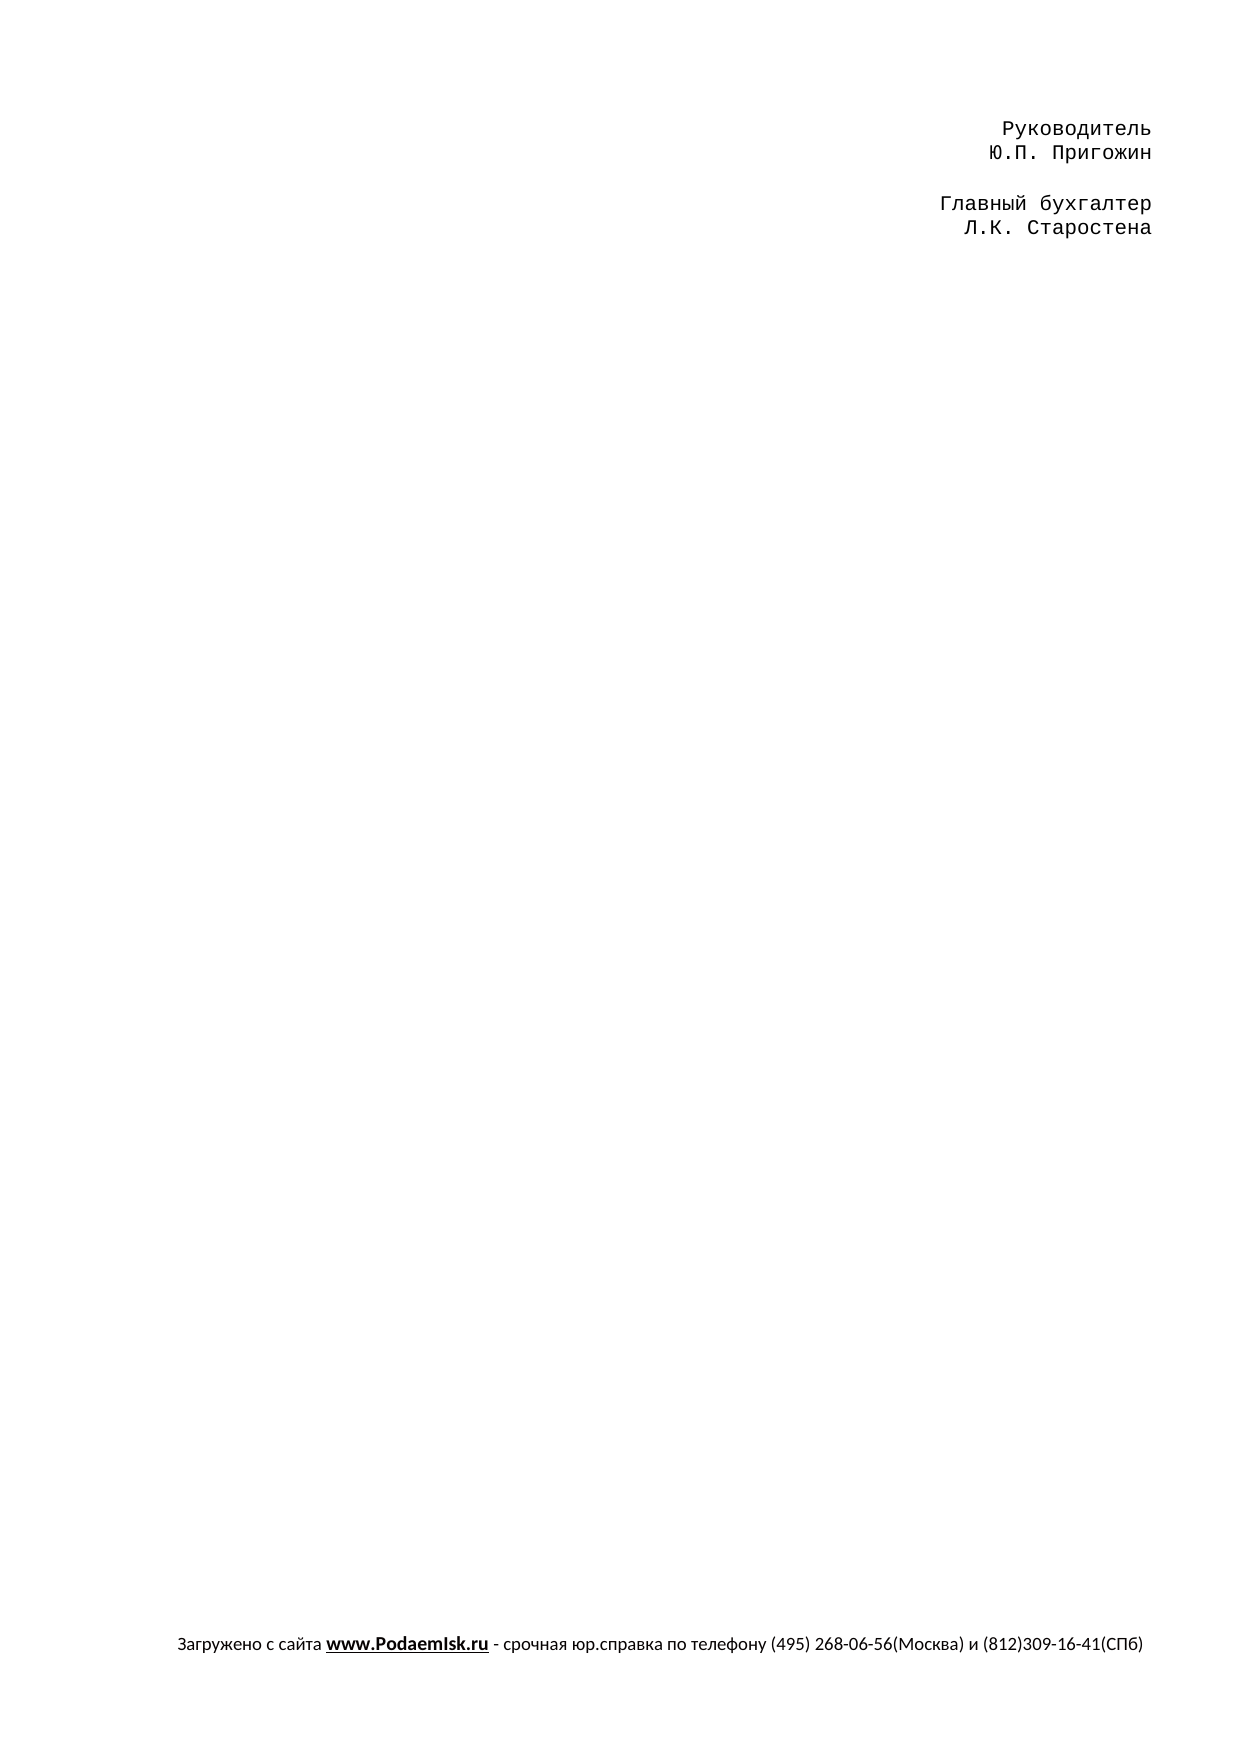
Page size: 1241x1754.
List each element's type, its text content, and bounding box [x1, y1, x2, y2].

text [177, 118, 1152, 193]
text Главный бухгалтер Л.К. Старостена [177, 193, 1152, 241]
